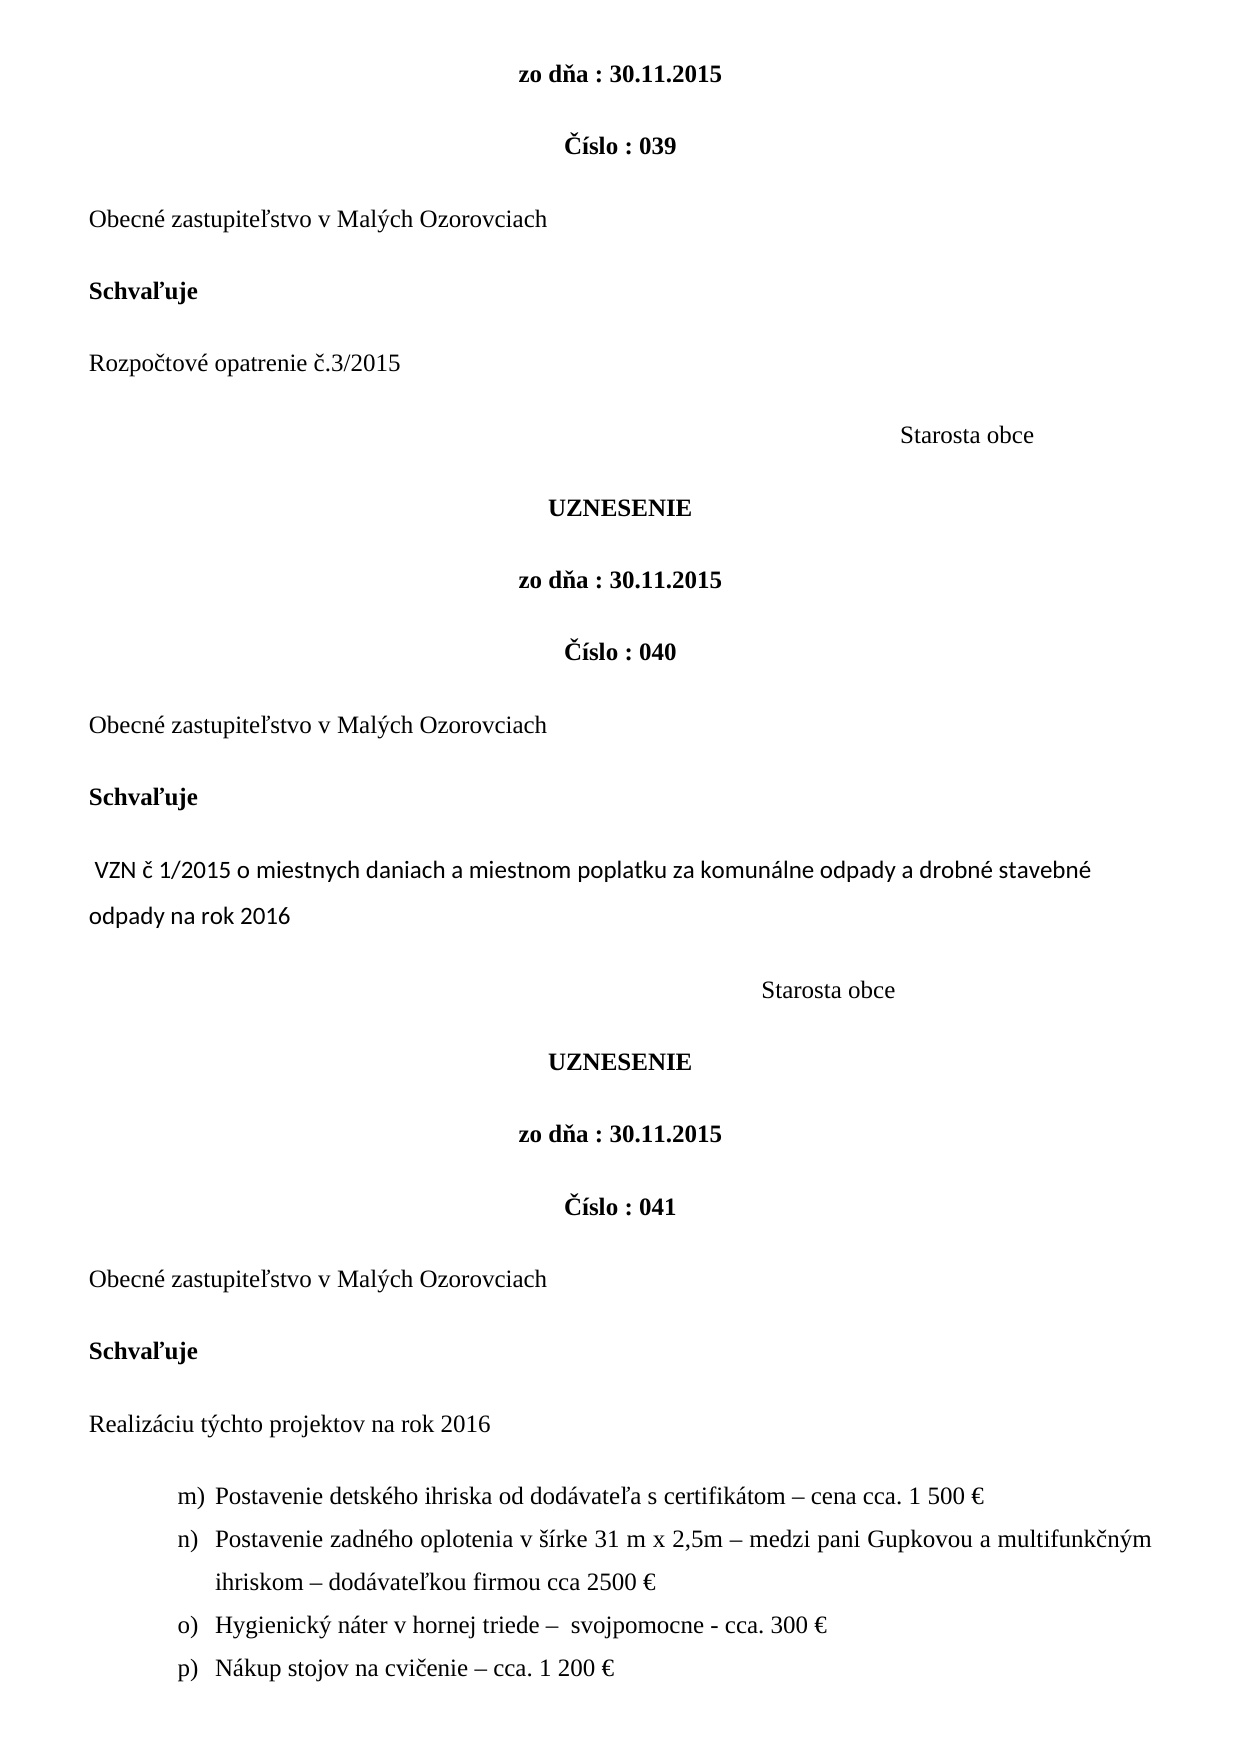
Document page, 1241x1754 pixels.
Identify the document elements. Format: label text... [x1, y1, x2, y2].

text VZN č 1/2015 o miestnych daniach a miestnom poplatku za komunálne odpady a drobné stavebné odpady na rok 2016 [89, 854, 1152, 931]
text Rozpočtové opatrenie č.3/2015 [89, 348, 1152, 377]
text Číslo : 039 [89, 131, 1152, 160]
text Starosta obce [89, 975, 1152, 1004]
text Realizáciu týchto projektov na rok 2016 [89, 1409, 1152, 1437]
list Postavenie detského ihriska od dodávateľa s certifikátom – cena cca. 1 500 € [177, 1481, 1152, 1510]
list Postavenie zadného oplotenia v šírke 31 m x 2,5m – medzi pani Gupkovou a multifunkčným ihriskom – dodávateľkou firmou cca 2500 € [177, 1524, 1152, 1596]
text zo dňa : 30.11.2015 [89, 59, 1152, 88]
text Schvaľuje [89, 1336, 1152, 1365]
list Hygienický náter v hornej triede – svojpomocne - cca. 300 € [177, 1610, 1152, 1639]
text Obecné zastupiteľstvo v Malých Ozorovciach [89, 710, 1152, 738]
list Nákup stojov na cvičenie – cca. 1 200 € [177, 1653, 1152, 1682]
text Schvaľuje [89, 276, 1152, 305]
text Číslo : 041 [89, 1192, 1152, 1221]
text Starosta obce [89, 421, 1152, 449]
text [89, 204, 1152, 232]
text UZNESENIE [89, 1047, 1152, 1076]
text UZNESENIE [89, 493, 1152, 522]
text Schvaľuje [89, 782, 1152, 811]
text Obecné zastupiteľstvo v Malých Ozorovciach [89, 1264, 1152, 1293]
text Číslo : 040 [89, 637, 1152, 666]
text zo dňa : 30.11.2015 [89, 1119, 1152, 1148]
text zo dňa : 30.11.2015 [89, 565, 1152, 594]
